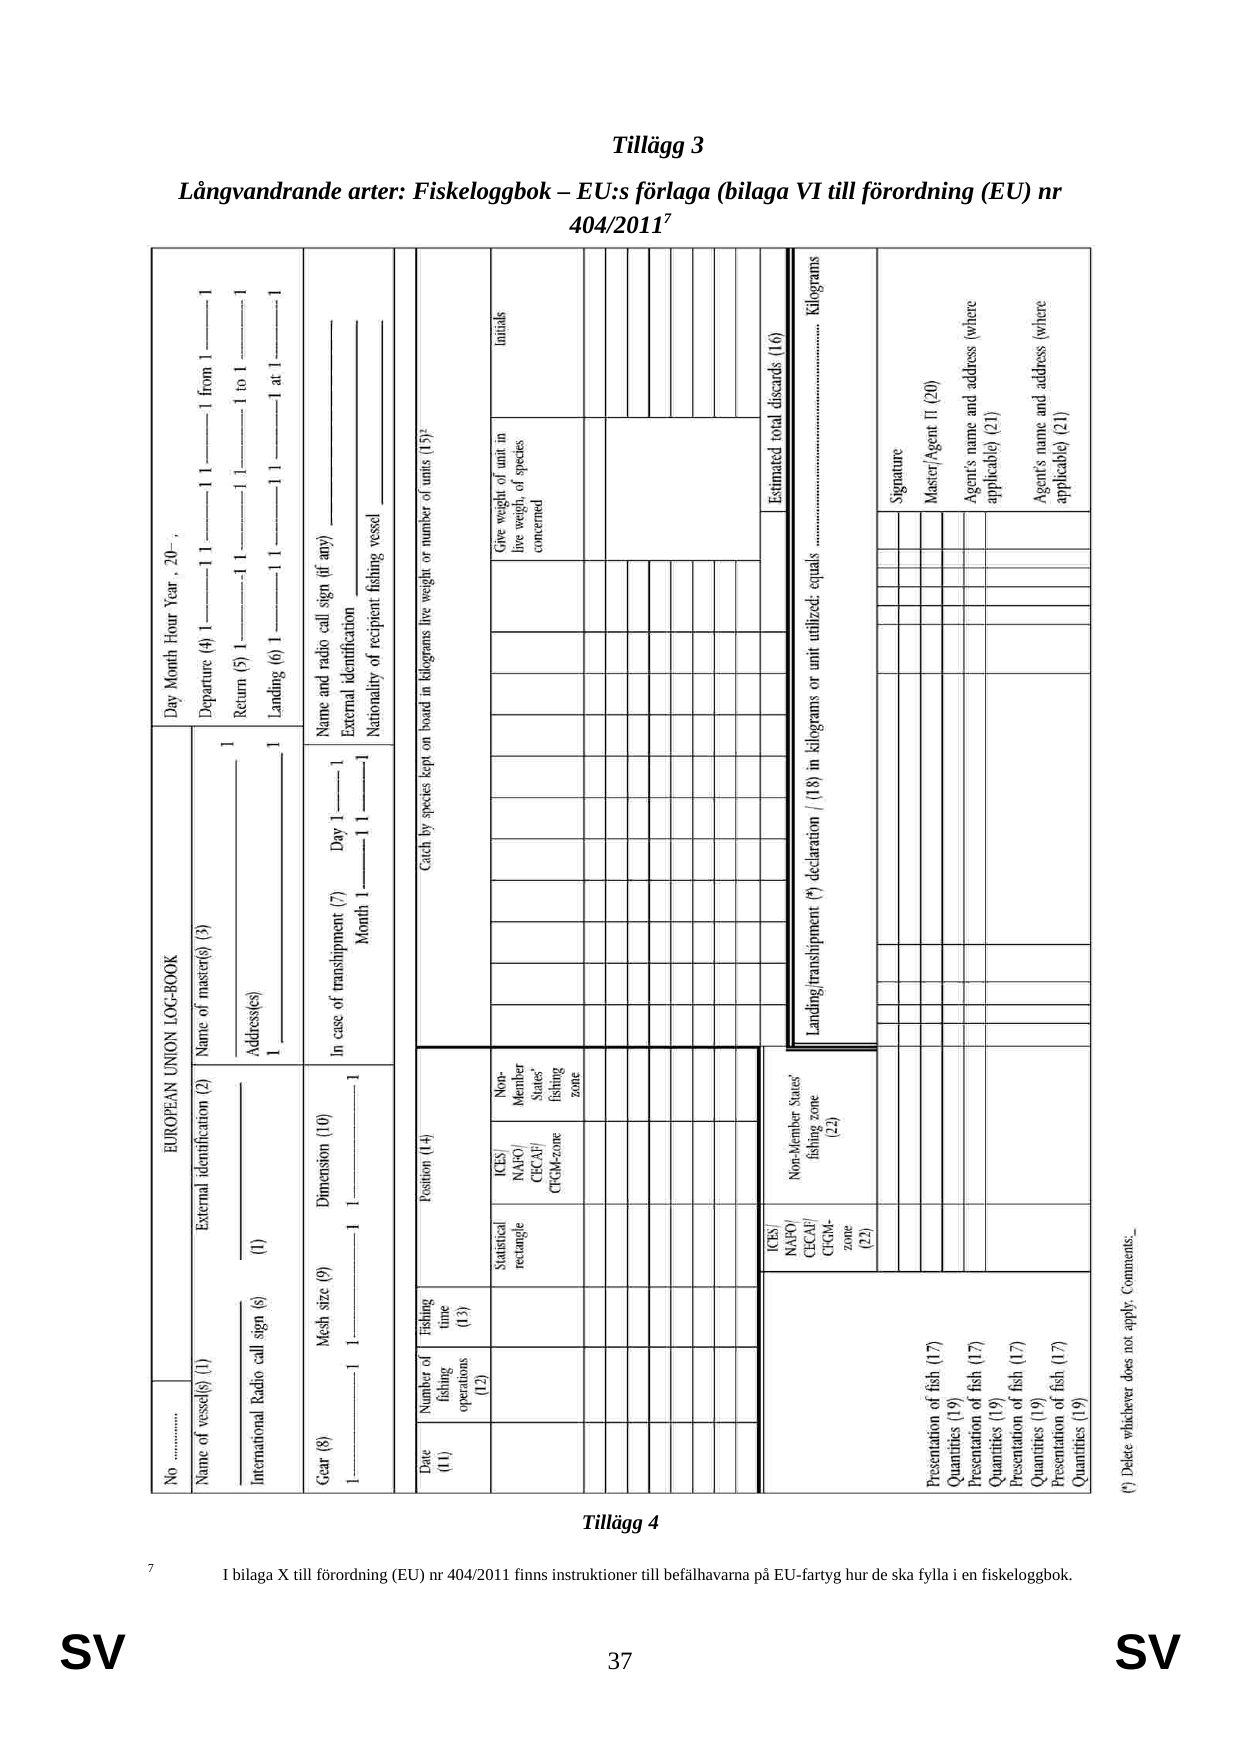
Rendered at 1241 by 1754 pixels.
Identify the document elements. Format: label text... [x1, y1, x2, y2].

text Tillägg 4 [148, 1510, 1093, 1534]
text Tillägg 3 [148, 131, 1093, 159]
text Långvandrande arter: Fiskeloggbok – EU:s förlaga (bilaga VI till förordning (EU) nr 404/2011 [148, 176, 1093, 243]
picture [147, 243, 1151, 1494]
